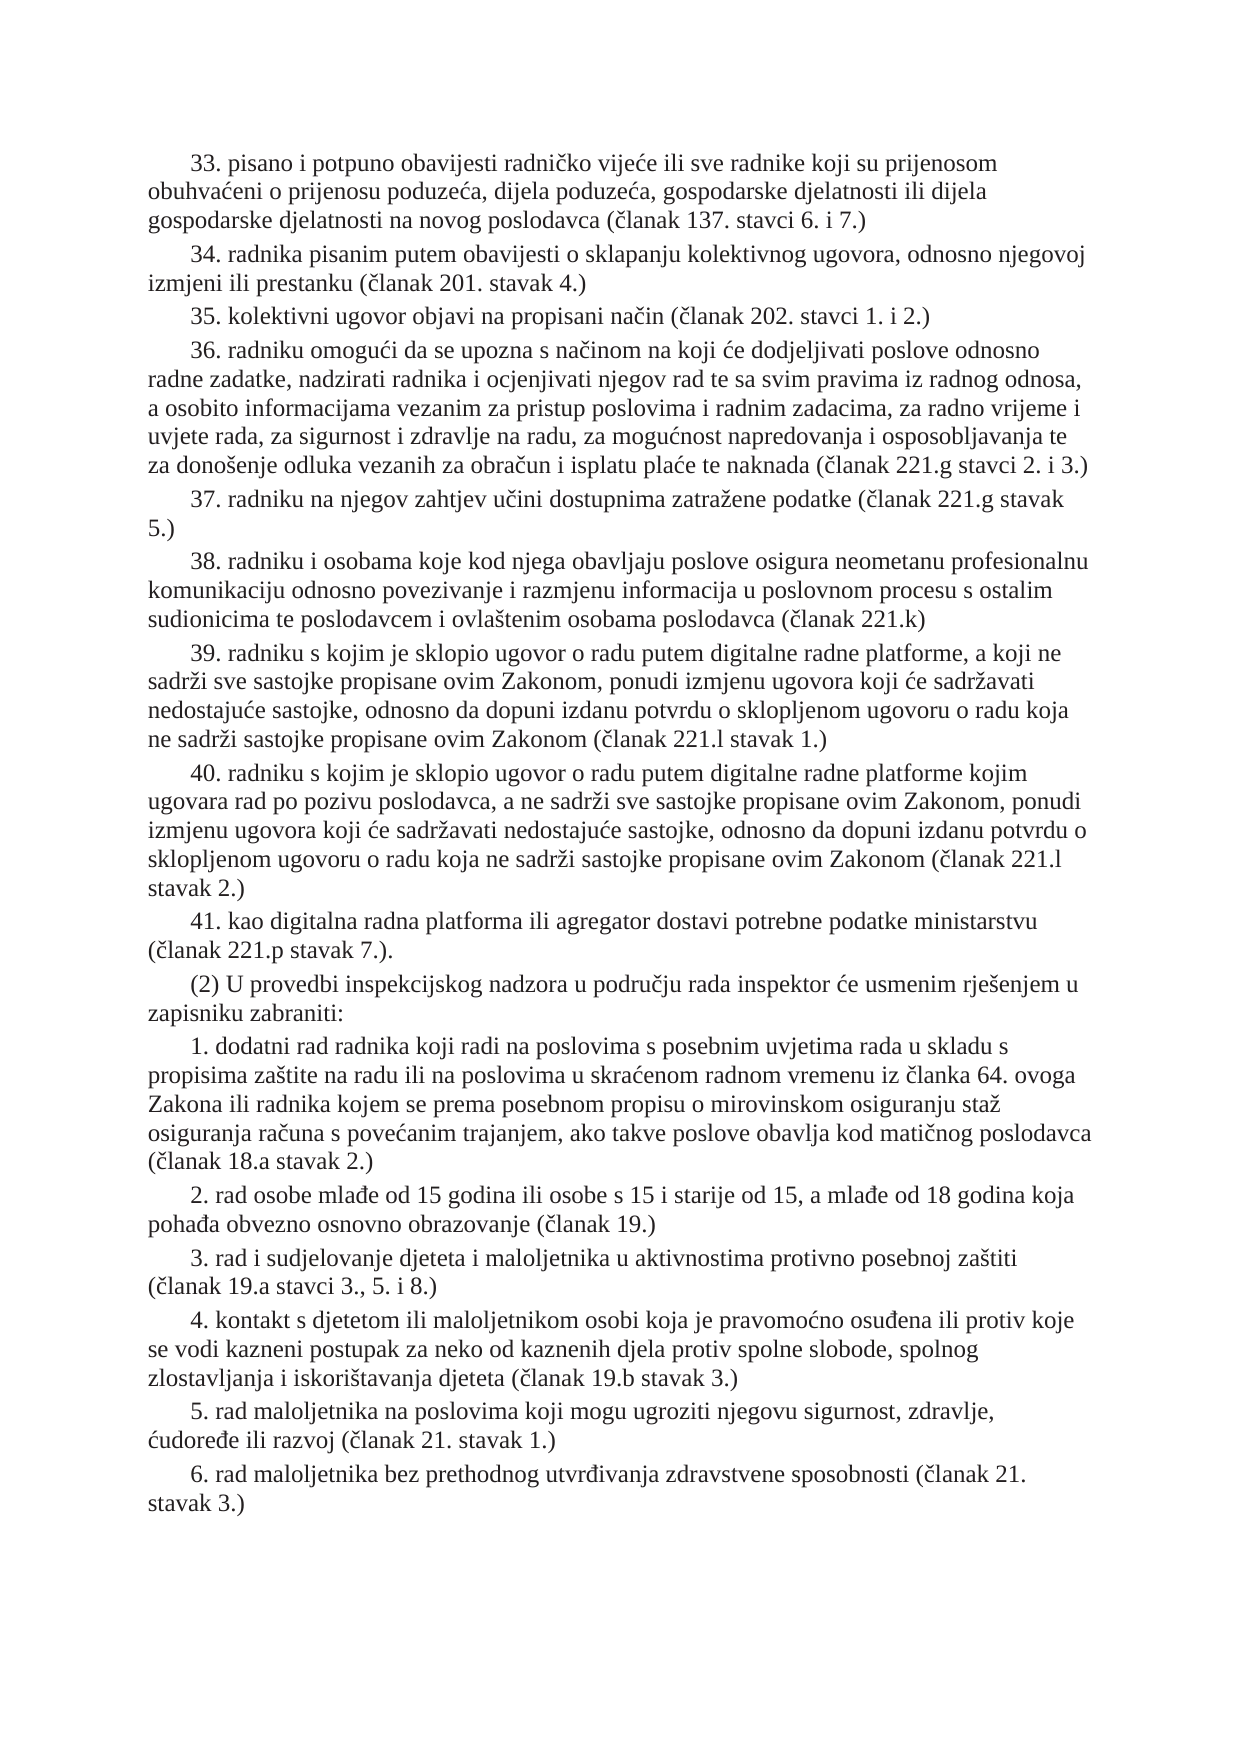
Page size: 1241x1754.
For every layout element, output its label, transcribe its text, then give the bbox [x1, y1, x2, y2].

text (2) U provedbi inspekcijskog nadzora u području rada inspektor će usmenim rješenjem u zapisniku zabraniti: [148, 969, 1093, 1026]
text 37. radniku na njegov zahtjev učini dostupnima zatražene podatke (članak 221.g stavak 5.) [148, 484, 1093, 541]
text 4. kontakt s djetetom ili maloljetnikom osobi koja je pravomoćno osuđena ili protiv koje se vodi kazneni postupak za neko od kaznenih djela protiv spolne slobode, spolnog zlostavljanja i iskorištavanja djeteta (članak 19.b stavak 3.) [148, 1305, 1093, 1391]
text 2. rad osobe mlađe od 15 godina ili osobe s 15 i starije od 15, a mlađe od 18 godina koja pohađa obvezno osnovno obrazovanje (članak 19.) [148, 1180, 1093, 1238]
text 40. radniku s kojim je sklopio ugovor o radu putem digitalne radne platforme kojim ugovara rad po pozivu poslodavca, a ne sadrži sve sastojke propisane ovim Zakonom, ponudi izmjenu ugovora koji će sadržavati nedostajuće sastojke, odnosno da dopuni izdanu potvrdu o sklopljenom ugovoru o radu koja ne sadrži sastojke propisane ovim Zakonom (članak 221.l stavak 2.) [148, 758, 1093, 901]
text 36. radniku omogući da se upozna s načinom na koji će dodjeljivati poslove odnosno radne zadatke, nadzirati radnika i ocjenjivati njegov rad te sa svim pravima iz radnog odnosa, a osobito informacijama vezanim za pristup poslovima i radnim zadacima, za radno vrijeme i uvjete rada, za sigurnost i zdravlje na radu, za mogućnost napredovanja i osposobljavanja te za donošenje odluka vezanih za obračun i isplatu plaće te naknada (članak 221.g stavci 2. i 3.) [148, 335, 1093, 479]
text 6. rad maloljetnika bez prethodnog utvrđivanja zdravstvene sposobnosti (članak 21. stavak 3.) [148, 1459, 1093, 1516]
text 35. kolektivni ugovor objavi na propisani način (članak 202. stavci 1. i 2.) [148, 301, 1093, 330]
text 33. pisano i potpuno obavijesti radničko vijeće ili sve radnike koji su prijenosom obuhvaćeni o prijenosu poduzeća, dijela poduzeća, gospodarske djelatnosti ili dijela gospodarske djelatnosti na novog poslodavca (članak 137. stavci 6. i 7.) [148, 148, 1093, 234]
text 39. radniku s kojim je sklopio ugovor o radu putem digitalne radne platforme, a koji ne sadrži sve sastojke propisane ovim Zakonom, ponudi izmjenu ugovora koji će sadržavati nedostajuće sastojke, odnosno da dopuni izdanu potvrdu o sklopljenom ugovoru o radu koja ne sadrži sastojke propisane ovim Zakonom (članak 221.l stavak 1.) [148, 638, 1093, 753]
text 34. radnika pisanim putem obavijesti o sklapanju kolektivnog ugovora, odnosno njegovoj izmjeni ili prestanku (članak 201. stavak 4.) [148, 239, 1093, 296]
text 41. kao digitalna radna platforma ili agregator dostavi potrebne podatke ministarstvu (članak 221.p stavak 7.). [148, 906, 1093, 964]
text 1. dodatni rad radnika koji radi na poslovima s posebnim uvjetima rada u skladu s propisima zaštite na radu ili na poslovima u skraćenom radnom vremenu iz članka 64. ovoga Zakona ili radnika kojem se prema posebnom propisu o mirovinskom osiguranju staž osiguranja računa s povećanim trajanjem, ako takve poslove obavlja kod matičnog poslodavca (članak 18.a stavak 2.) [148, 1031, 1093, 1175]
text 38. radniku i osobama koje kod njega obavljaju poslove osigura neometanu profesionalnu komunikaciju odnosno povezivanje i razmjenu informacija u poslovnom procesu s ostalim sudionicima te poslodavcem i ovlaštenim osobama poslodavca (članak 221.k) [148, 546, 1093, 633]
text 5. rad maloljetnika na poslovima koji mogu ugroziti njegovu sigurnost, zdravlje, ćudoređe ili razvoj (članak 21. stavak 1.) [148, 1396, 1093, 1454]
text 3. rad i sudjelovanje djeteta i maloljetnika u aktivnostima protivno posebnoj zaštiti (članak 19.a stavci 3., 5. i 8.) [148, 1243, 1093, 1300]
